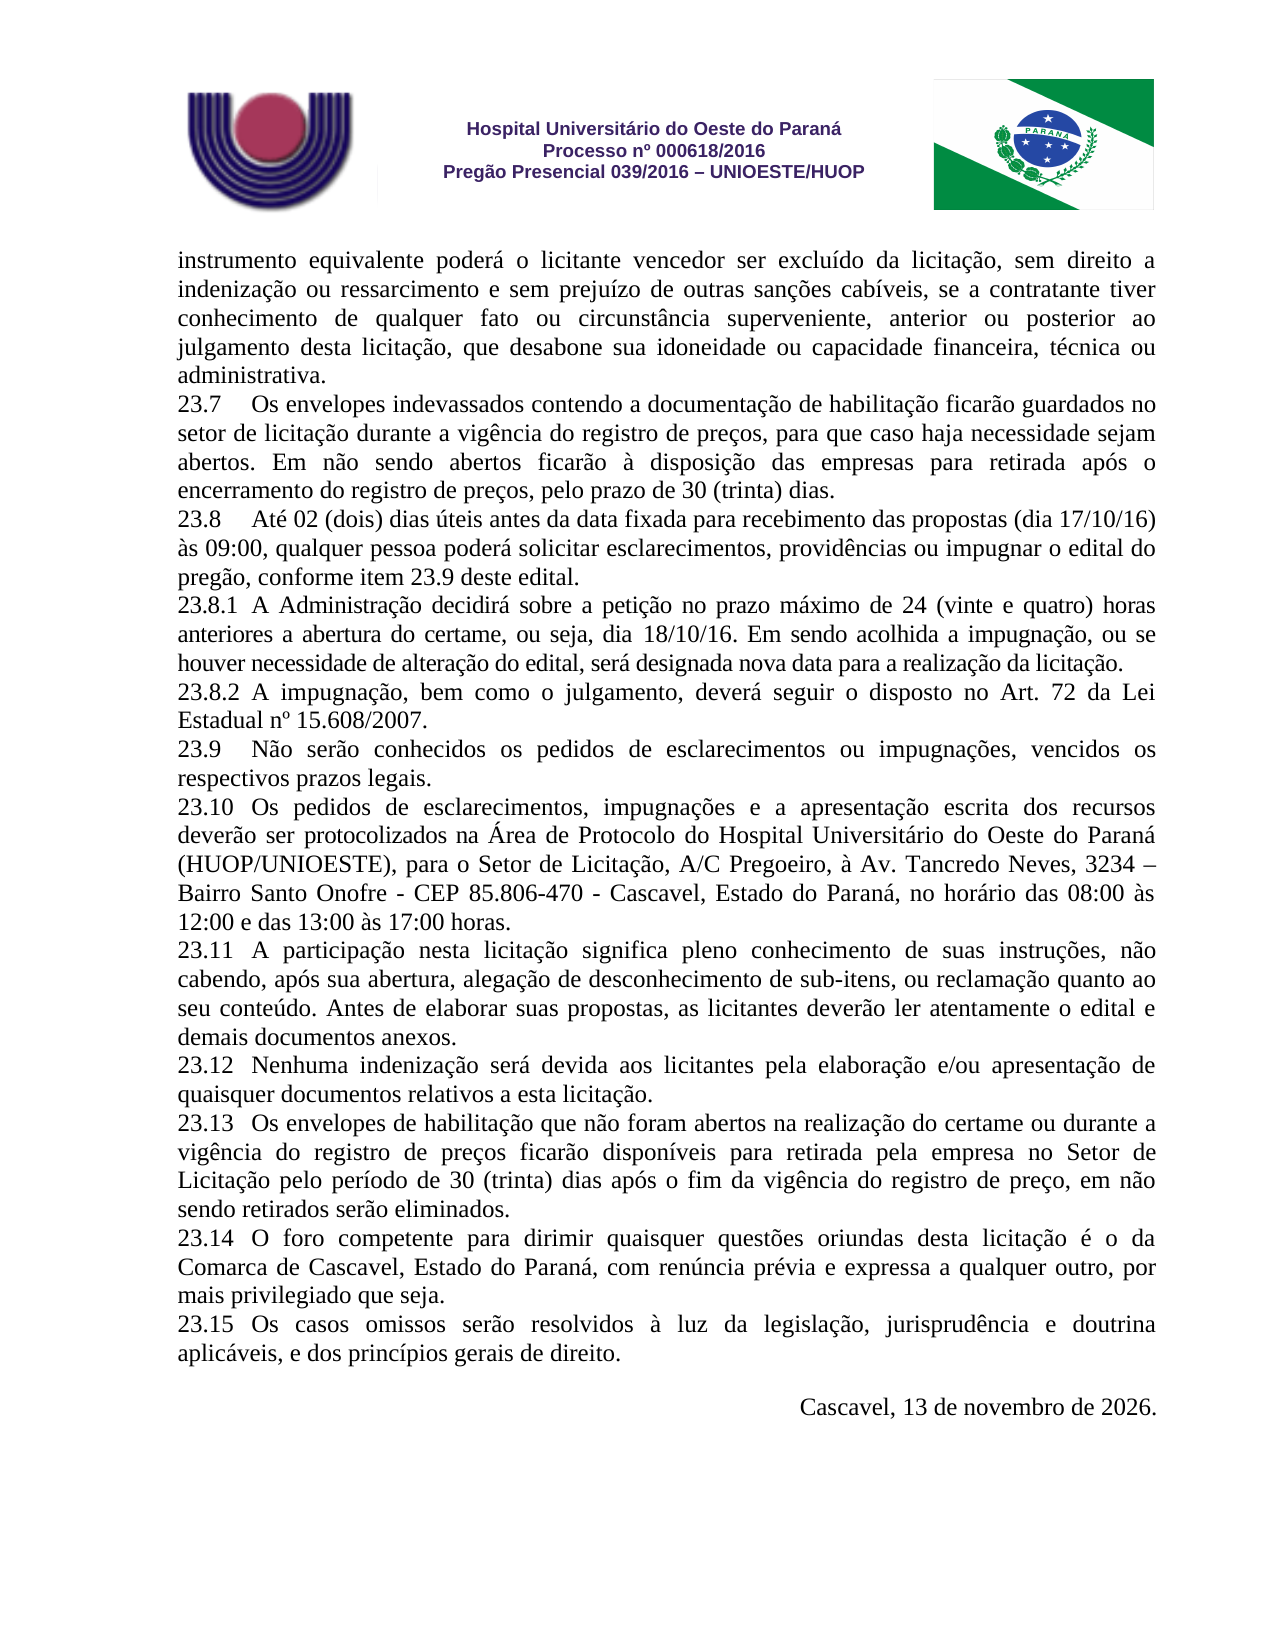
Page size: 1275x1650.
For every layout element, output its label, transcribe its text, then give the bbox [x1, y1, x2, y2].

text Cascavel, 29 de setembro de 2016. [177, 1392, 1157, 1420]
list Os envelopes de habilitação que não foram abertos na realização do certame ou durante a vigência do registro de preços ficarão disponíveis para retirada pela empresa no Setor de Licitação pelo período de 30 (trinta) dias após o fim da vigência do registro de preço, em não sendo retirados serão eliminados. [177, 1108, 1157, 1223]
list Até 02 (dois) dias úteis antes da data fixada para recebimento das propostas (dia 17/10/16) às 09:00, qualquer pessoa poderá solicitar esclarecimentos, providências ou impugnar o edital do pregão, conforme item 23.9 deste edital. [177, 504, 1157, 590]
list A impugnação, bem como o julgamento, deverá seguir o disposto no Art. 72 da Lei Estadual nº 15.608/2007. [177, 677, 1157, 734]
list Os pedidos de esclarecimentos, impugnações e a apresentação escrita dos recursos deverão ser protocolizados na Área de Protocolo do Hospital Universitário do Oeste do Paraná (HUOP/UNIOESTE), para o Setor de Licitação, A/C Pregoeiro, à Av. Tancredo Neves, 3234 – Bairro Santo Onofre - CEP 85.806-470 - Cascavel, Estado do Paraná, no horário das 08:00 às 12:00 e das 13:00 às 17:00 horas. [177, 792, 1157, 935]
list O foro competente para dirimir quaisquer questões oriundas desta licitação é o da Comarca de Cascavel, Estado do Paraná, com renúncia prévia e expressa a qualquer outro, por mais privilegiado que seja. [177, 1223, 1157, 1309]
list Os casos omissos serão resolvidos à luz da legislação, jurisprudência e doutrina aplicáveis, e dos princípios gerais de direito. [177, 1309, 1157, 1367]
list A Administração decidirá sobre a petição no prazo máximo de 24 (vinte e quatro) horas anteriores a abertura do certame, ou seja, dia 18/10/16. Em sendo acolhida a impugnação, ou se houver necessidade de alteração do edital, será designada nova data para a realização da licitação. [177, 590, 1157, 677]
list Os envelopes indevassados contendo a documentação de habilitação ficarão guardados no setor de licitação durante a vigência do registro de preços, para que caso haja necessidade sejam abertos. Em não sendo abertos ficarão à disposição das empresas para retirada após o encerramento do registro de preços, pelo prazo de 30 (trinta) dias. [177, 389, 1157, 504]
list Não serão conhecidos os pedidos de esclarecimentos ou impugnações, vencidos os respectivos prazos legais. [177, 734, 1157, 792]
list Nenhuma indenização será devida aos licitantes pela elaboração e/ou apresentação de quaisquer documentos relativos a esta licitação. [177, 1050, 1157, 1108]
list A participação nesta licitação significa pleno conhecimento de suas instruções, não cabendo, após sua abertura, alegação de desconhecimento de sub-itens, ou reclamação quanto ao seu conteúdo. Antes de elaborar suas propostas, as licitantes deverão ler atentamente o edital e demais documentos anexos. [177, 935, 1157, 1050]
picture [176, 81, 378, 226]
picture [933, 79, 1154, 210]
